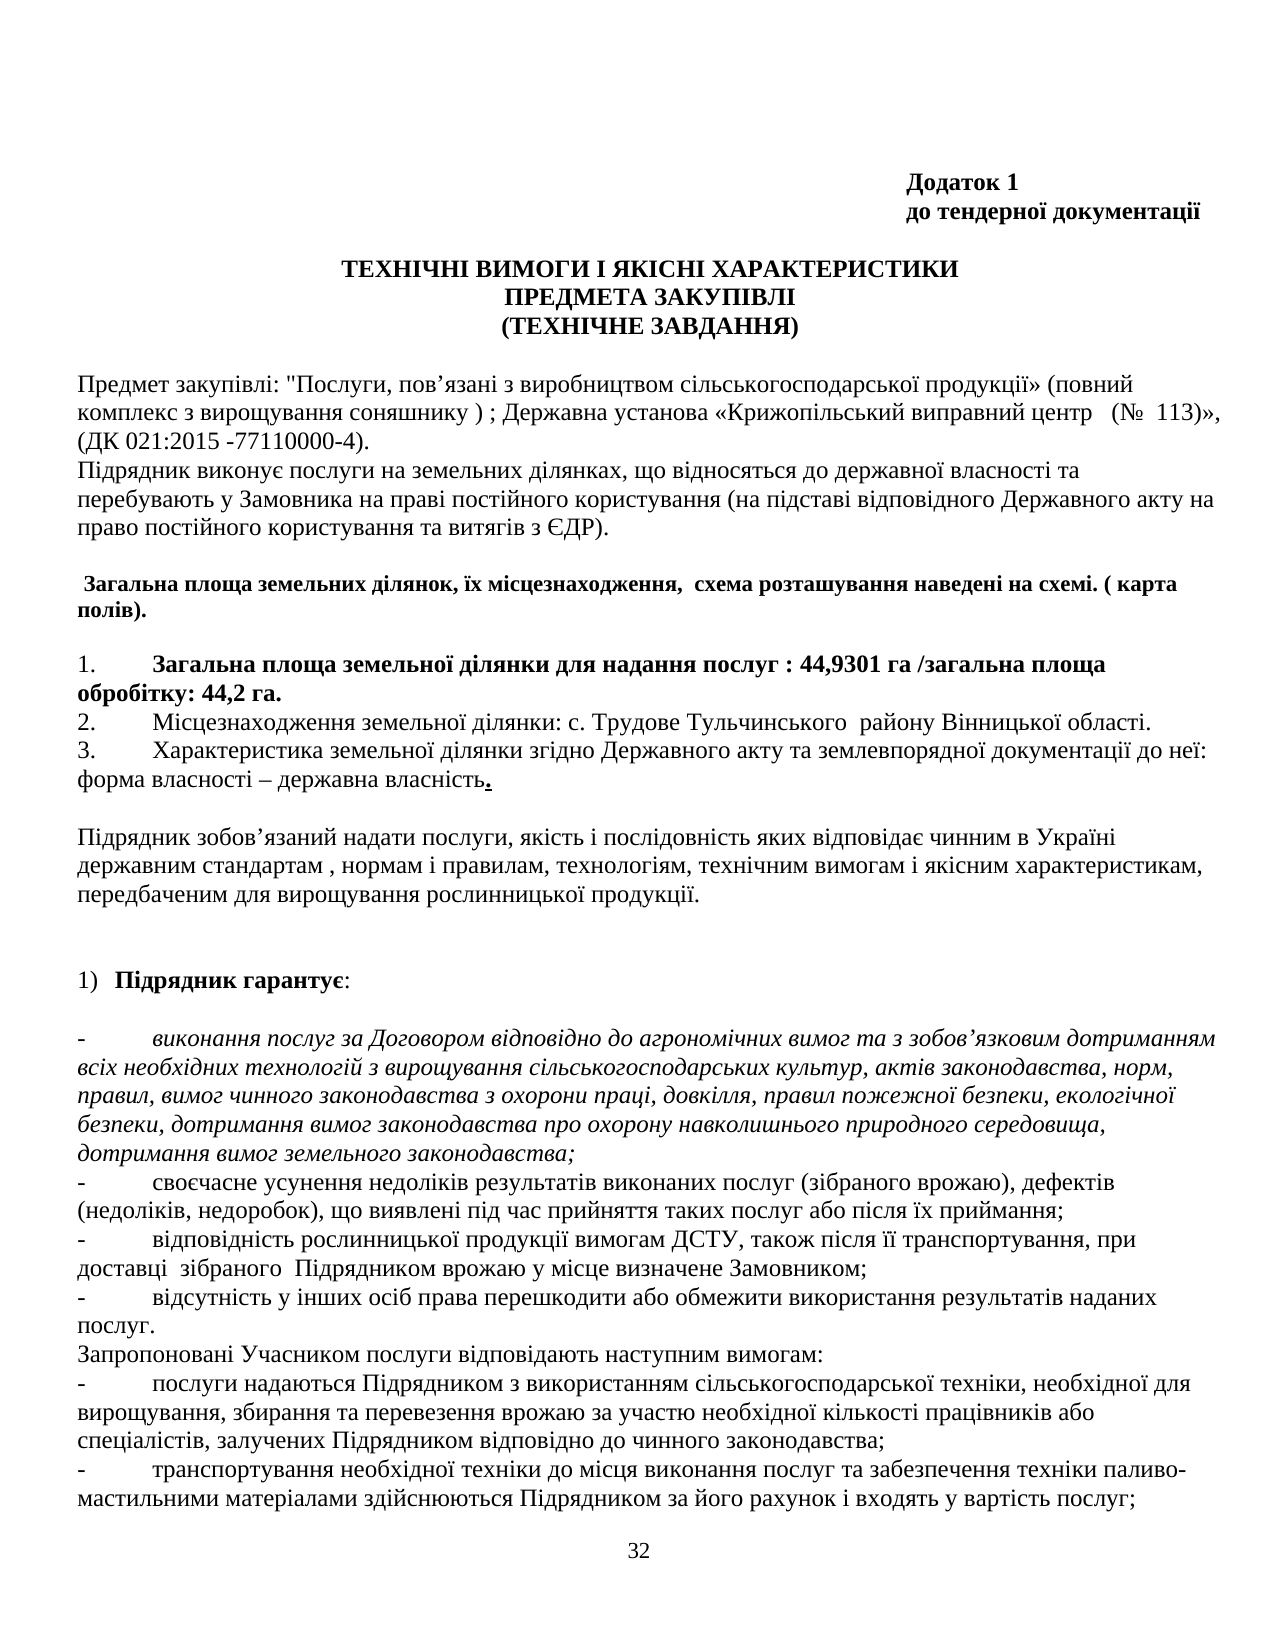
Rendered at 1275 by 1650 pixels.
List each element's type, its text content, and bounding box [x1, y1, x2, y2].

text Запропоновані Учасником послуги відповідають наступним вимогам: [77, 1339, 1223, 1368]
list відсутність у інших осіб права перешкодити або обмежити використання результатів наданих послуг. [77, 1282, 1223, 1339]
list своєчасне усунення недоліків результатів виконаних послуг (зібраного врожаю), дефектів (недоліків, недоробок), що виявлені під час прийняття таких послуг або після їх приймання; [77, 1167, 1223, 1224]
list Підрядник гарантує: [77, 965, 1223, 994]
text до тендерної документації [77, 196, 1223, 225]
list виконання послуг за Договором відповідно до агрономічних вимог та з зобов’язковим дотриманням всіх необхідних технологій з вирощування сільськогосподарських культур, актів законодавства, норм, правил, вимог чинного законодавства з охорони праці, довкілля, правил пожежної безпеки, екологічної безпеки, дотримання вимог законодавства про охорону навколишнього природного середовища, дотримання вимог земельного законодавства; [77, 1023, 1223, 1167]
text Додаток 1 [77, 167, 1223, 196]
text Підрядник зобов’язаний надати послуги, якість і послідовність яких відповідає чинним в Україні державним стандартам , нормам і правилам, технологіям, технічним вимогам і якісним характеристикам, передбаченим для вирощування рослинницької продукції. [77, 822, 1223, 908]
list послуги надаються Підрядником з використанням сільськогосподарської техніки, необхідної для вирощування, збирання та перевезення врожаю за участю необхідної кількості працівників або спеціалістів, залучених Підрядником відповідно до чинного законодавства; [77, 1368, 1223, 1454]
text 2. Місцезнаходження земельної ділянки: с. Трудове Тульчинського району Вінницької області. [77, 707, 1223, 735]
text 3. Характеристика земельної ділянки згідно Державного акту та землевпорядної документації до неї: форма власності – державна власність. [77, 735, 1223, 793]
list відповідність рослинницької продукції вимогам ДСТУ, також після її транспортування, при доставці зібраного Підрядником врожаю у місце визначене Замовником; [77, 1224, 1223, 1282]
text Предмет закупівлі: "Послуги, пов’язані з виробництвом сільськогосподарської продукції» (повний комплекс з вирощування соняшнику ) ; Державна установа «Крижопільський виправний центр (№ 113)», (ДК 021:2015 -77110000-4). [77, 369, 1223, 455]
text 1. Загальна площа земельної ділянки для надання послуг : 44,9301 га /загальна площа обробітку: 44,2 га. [77, 649, 1223, 707]
text ПРЕДМЕТА ЗАКУПІВЛІ [77, 282, 1223, 311]
text ТЕХНІЧНІ ВИМОГИ І ЯКІСНІ ХАРАКТЕРИСТИКИ [77, 254, 1223, 282]
text (ТЕХНІЧНЕ ЗАВДАННЯ) [77, 311, 1223, 340]
text Підрядник виконує послуги на земельних ділянках, що відносяться до державної власності та перебувають у Замовника на праві постійного користування (на підставі відповідного Державного акту на право постійного користування та витягів з ЄДР). [77, 455, 1223, 541]
text Загальна площа земельних ділянок, їх місцезнаходження, схема розташування наведені на схемі. ( карта полів). [77, 570, 1223, 623]
list транспортування необхідної техніки до місця виконання послуг та забезпечення техніки паливо-мастильними матеріалами здійснюються Підрядником за його рахунок і входять у вартість послуг; [77, 1454, 1223, 1512]
